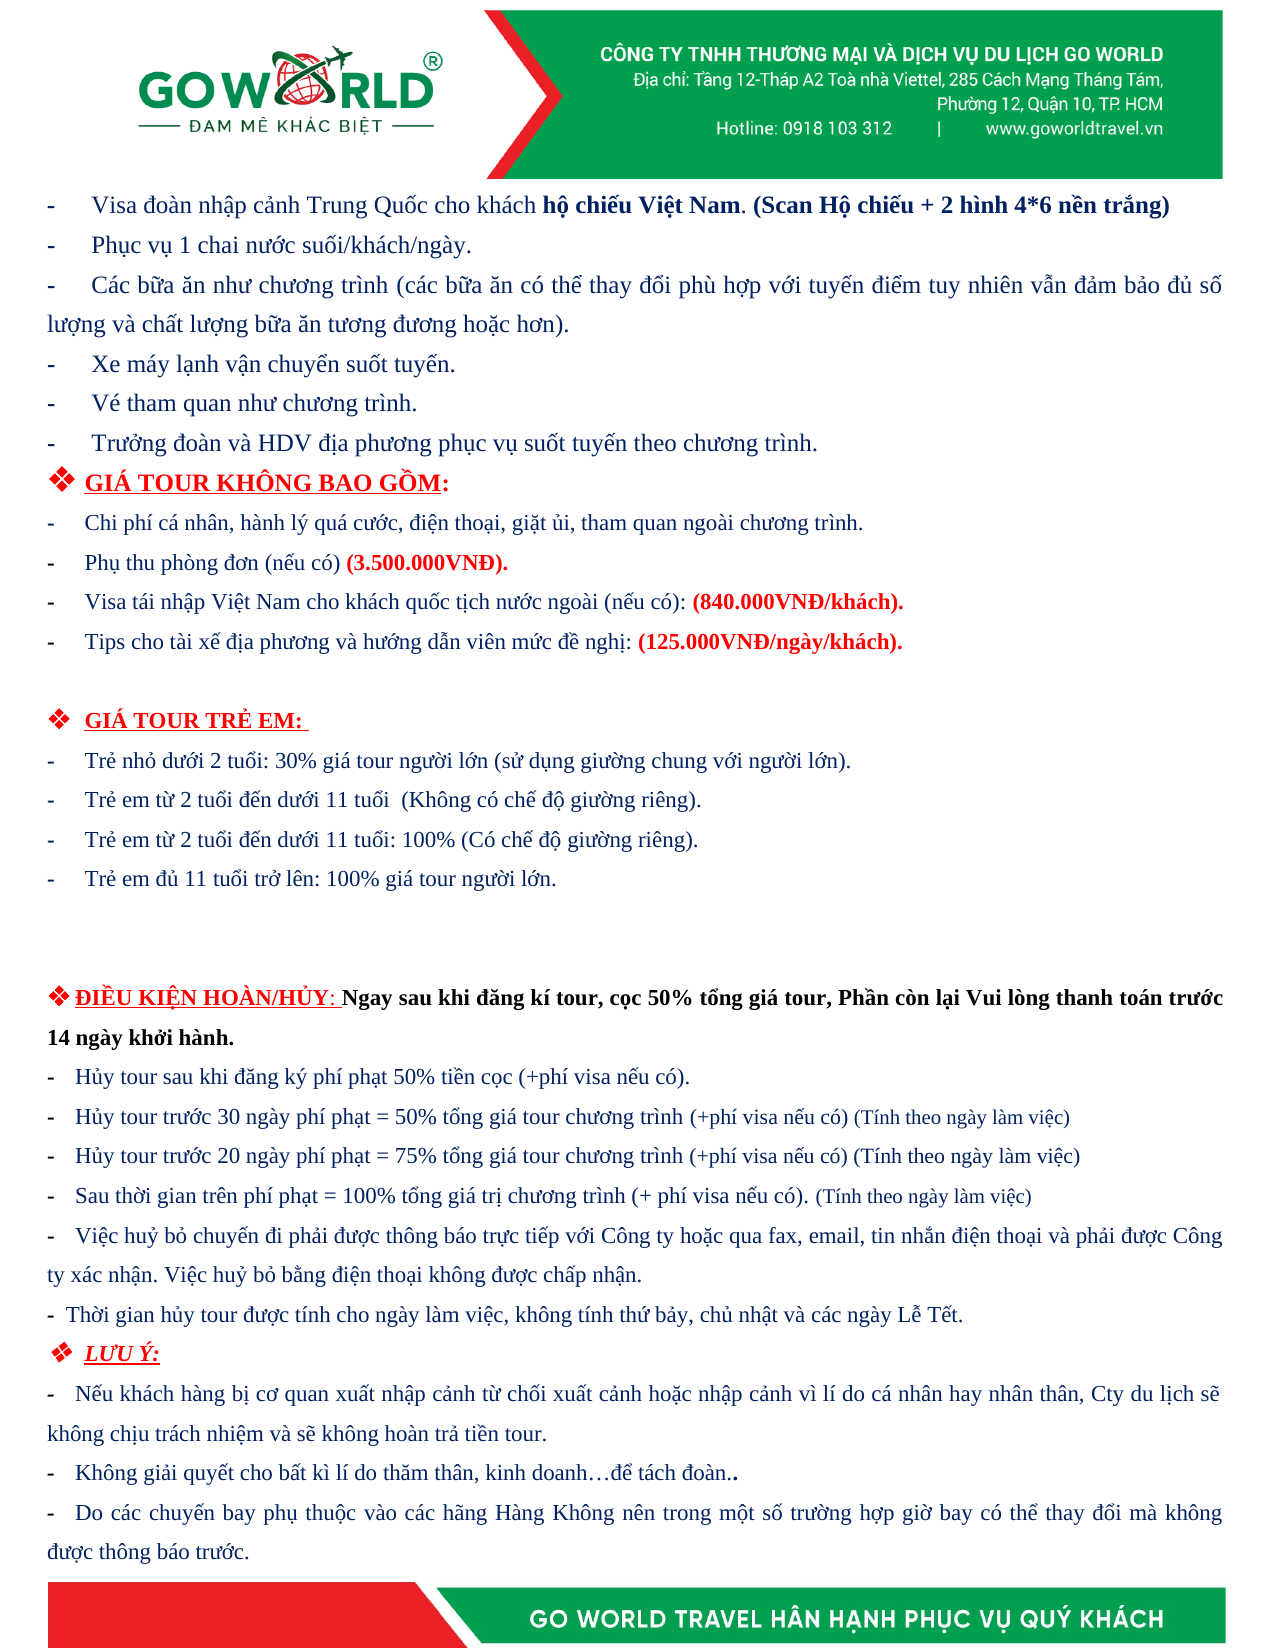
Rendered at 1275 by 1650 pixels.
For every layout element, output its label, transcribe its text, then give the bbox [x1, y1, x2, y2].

list Việc huỷ bỏ chuyến đi phải được thông báo trực tiếp với Công ty hoặc qua fax, email, tin nhắn điện thoại và phải được Công ty xác nhận. Việc huỷ bỏ bằng điện thoại không được chấp nhận. [47, 1211, 1224, 1291]
list ĐIỀU KIỆN HOÀN/HỦY: Ngay sau khi đăng kí tour, cọc 50% tổng giá tour, Phần còn lại Vui lòng thanh toán trước 14 ngày khởi hành. [47, 974, 1224, 1053]
list Visa tái nhập Việt Nam cho khách quốc tịch nước ngoài (nếu có): (840.000VNĐ/khách). [47, 578, 1224, 618]
list Sau thời gian trên phí phạt = 100% tổng giá trị chương trình (+ phí visa nếu có). (Tính theo ngày làm việc) [47, 1172, 1258, 1211]
list Trẻ nhỏ dưới 2 tuổi: 30% giá tour người lớn (sử dụng giường chung với người lớn). [47, 736, 1224, 776]
list Xe máy lạnh vận chuyển suốt tuyến. [47, 341, 1224, 380]
picture [45, 10, 1222, 179]
list Trưởng đoàn và HDV địa phương phục vụ suốt tuyến theo chương trình. [47, 420, 1224, 459]
list Chi phí cá nhân, hành lý quá cước, điện thoại, giặt ủi, tham quan ngoài chương trình. [47, 499, 1224, 538]
list Thời gian hủy tour được tính cho ngày làm việc, không tính thứ bảy, chủ nhật và các ngày Lễ Tết. [47, 1291, 1224, 1330]
list GIÁ TOUR TRẺ EM: [47, 697, 1224, 736]
list Phụ thu phòng đơn (nếu có) (3.500.000VNĐ). [47, 538, 1224, 578]
list Hủy tour sau khi đăng ký phí phạt 50% tiền cọc (+phí visa nếu có). [47, 1053, 1224, 1093]
list Trẻ em từ 2 tuổi đến dưới 11 tuổi: 100% (Có chế độ giường riêng). [47, 816, 1224, 855]
list Trẻ em đủ 11 tuổi trở lên: 100% giá tour người lớn. [47, 855, 1224, 895]
list Không giải quyết cho bất kì lí do thăm thân, kinh doanh…để tách đoàn.. [47, 1449, 1224, 1488]
list Vé tham quan như chương trình. [47, 380, 1224, 420]
list LƯU Ý: [47, 1330, 1224, 1370]
picture [47, 1582, 1225, 1648]
list Các bữa ăn như chương trình (các bữa ăn có thể thay đổi phù hợp với tuyến điểm tuy nhiên vẫn đảm bảo đủ số lượng và chất lượng bữa ăn tương đương hoặc hơn). [47, 261, 1224, 341]
list Phục vụ 1 chai nước suối/khách/ngày. [47, 222, 1224, 261]
list Trẻ em từ 2 tuổi đến dưới 11 tuổi (Không có chế độ giường riêng). [47, 776, 1224, 816]
list Tips cho tài xế địa phương và hướng dẫn viên mức đề nghị: (125.000VNĐ/ngày/khách). [47, 618, 1224, 657]
list GIÁ TOUR KHÔNG BAO GỒM: [47, 459, 1224, 499]
list Visa đoàn nhập cảnh Trung Quốc cho khách hộ chiếu Việt Nam. (Scan Hộ chiếu + 2 hình 4*6 nền trắng) [47, 103, 1224, 222]
list Hủy tour trước 20 ngày phí phạt = 75% tổng giá tour chương trình (+phí visa nếu có) (Tính theo ngày làm việc) [47, 1132, 1258, 1172]
list Nếu khách hàng bị cơ quan xuất nhập cảnh từ chối xuất cảnh hoặc nhập cảnh vì lí do cá nhân hay nhân thân, Cty du lịch sẽ không chịu trách nhiệm và sẽ không hoàn trả tiền tour. [47, 1370, 1224, 1449]
list Hủy tour trước 30 ngày phí phạt = 50% tổng giá tour chương trình (+phí visa nếu có) (Tính theo ngày làm việc) [47, 1093, 1258, 1132]
list Do các chuyến bay phụ thuộc vào các hãng Hàng Không nên trong một số trường hợp giờ bay có thể thay đổi mà không được thông báo trước. [47, 1488, 1224, 1568]
